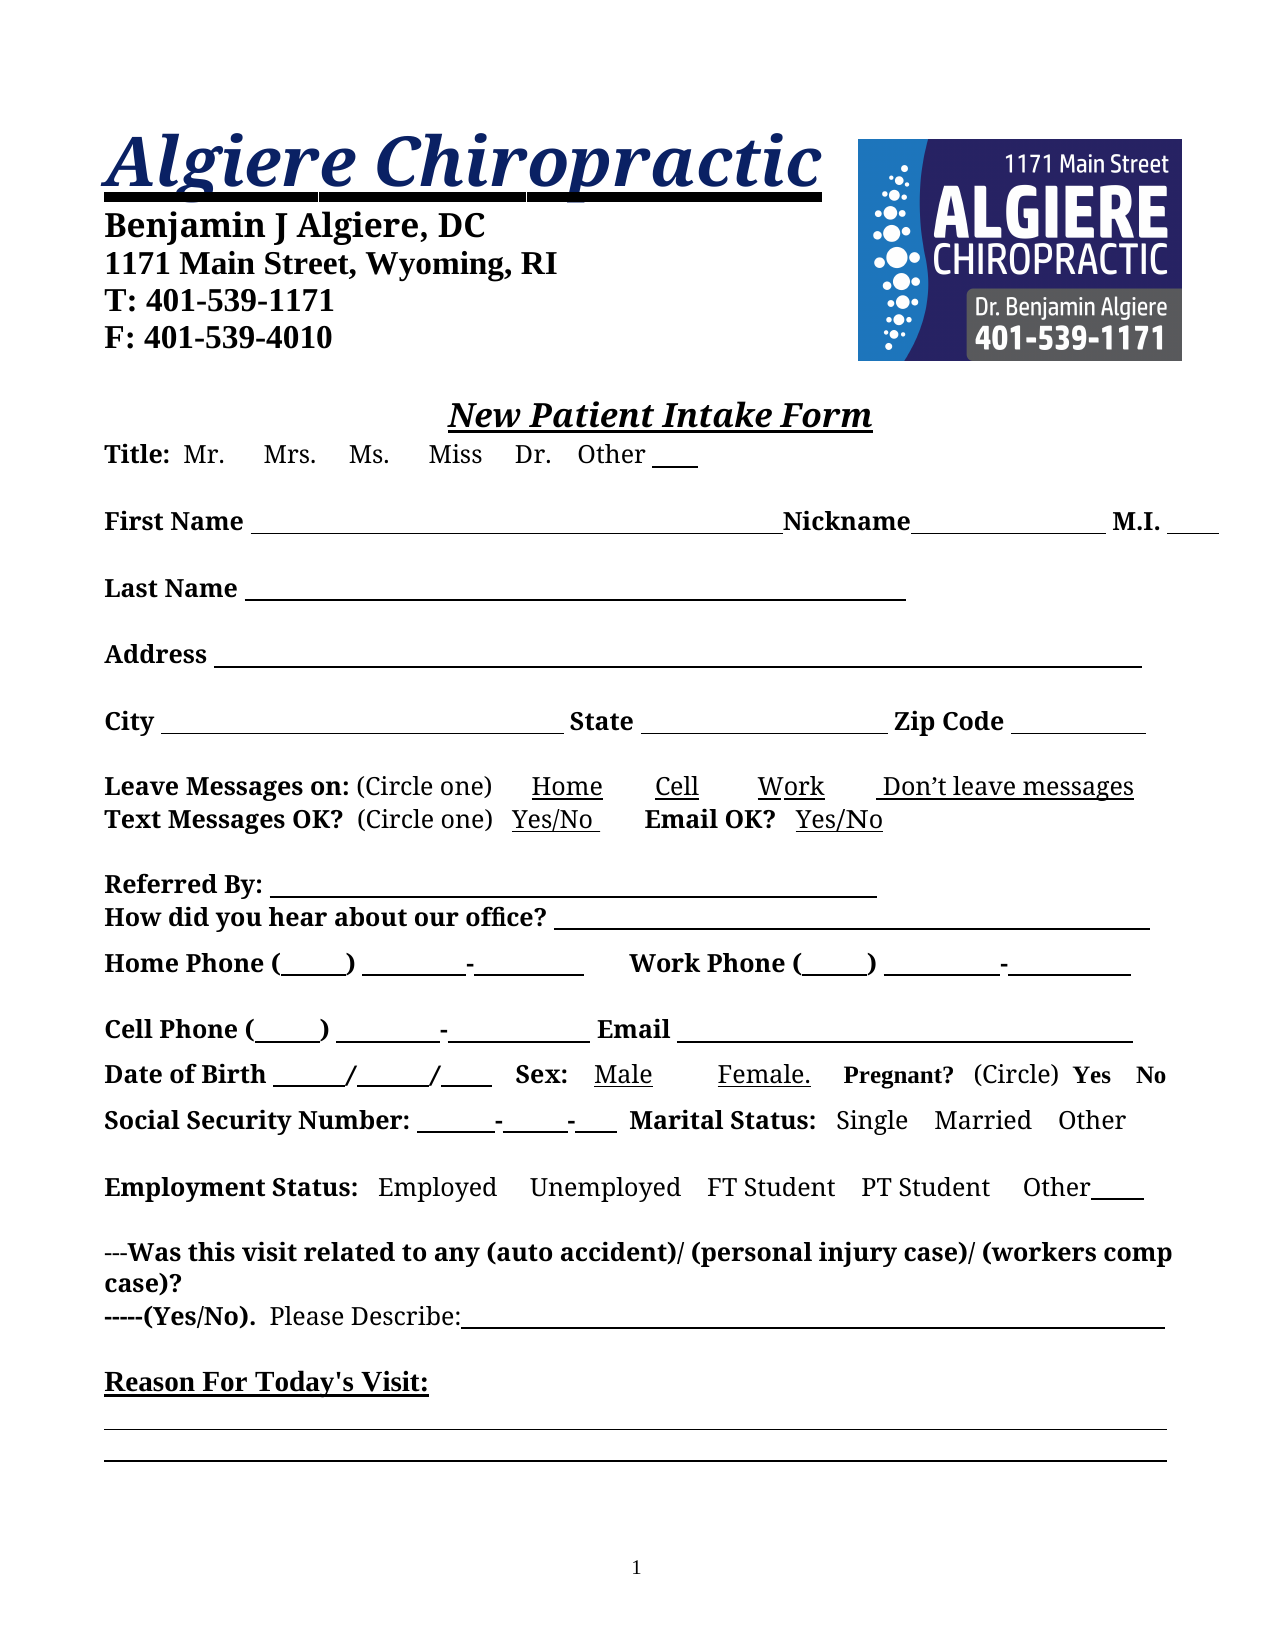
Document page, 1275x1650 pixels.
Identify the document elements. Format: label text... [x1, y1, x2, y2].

text T: 401-539-1171 [104, 281, 1192, 319]
text 1171 Main Street, Wyoming, RI [104, 248, 1192, 281]
text ---Was this visit related to any (auto accident)/ (personal injury case)/ (workers comp case)? [104, 1238, 1192, 1300]
text Marital Status: Single Married Other [629, 1104, 1192, 1136]
text Cell Phone ( ) - Email [104, 1014, 1192, 1045]
picture [858, 356, 1182, 382]
text Referred By: [104, 870, 1192, 901]
text How did you hear about our office? [104, 901, 1192, 933]
text Benjamin J Algiere, DC [104, 208, 1192, 248]
text First Name Nickname M.I. [104, 506, 1192, 537]
text F: 401-539-4010 [104, 319, 1192, 356]
text Leave Messages on: (Circle one) Home Cell Work Don’t leave messages [104, 772, 1192, 803]
text Sex: Male Female. Pregnant? (Circle) Yes No [515, 1058, 1192, 1090]
text Date of Birth / / [104, 1058, 498, 1089]
text New Patient Intake Form [448, 392, 1192, 438]
text Title: Mr. Mrs. Ms. Miss Dr. Other [104, 439, 1192, 470]
text Last Name [104, 572, 1192, 603]
text Algiere Chiropractic [104, 127, 1192, 208]
text -----(Yes/No). Please Describe: [104, 1300, 1192, 1331]
text City State Zip Code [104, 706, 1192, 737]
text Social Security Number: - - [104, 1104, 624, 1136]
text Address [104, 639, 1192, 670]
text Reason For Today's Visit: [104, 1364, 1192, 1398]
text Text Messages OK? (Circle one) Yes/No Email OK? Yes/No [104, 803, 1192, 835]
text Work Phone ( ) - [629, 947, 1192, 978]
text Home Phone ( ) - [104, 947, 590, 978]
text Employment Status: Employed Unemployed FT Student PT Student Other [104, 1171, 1192, 1202]
